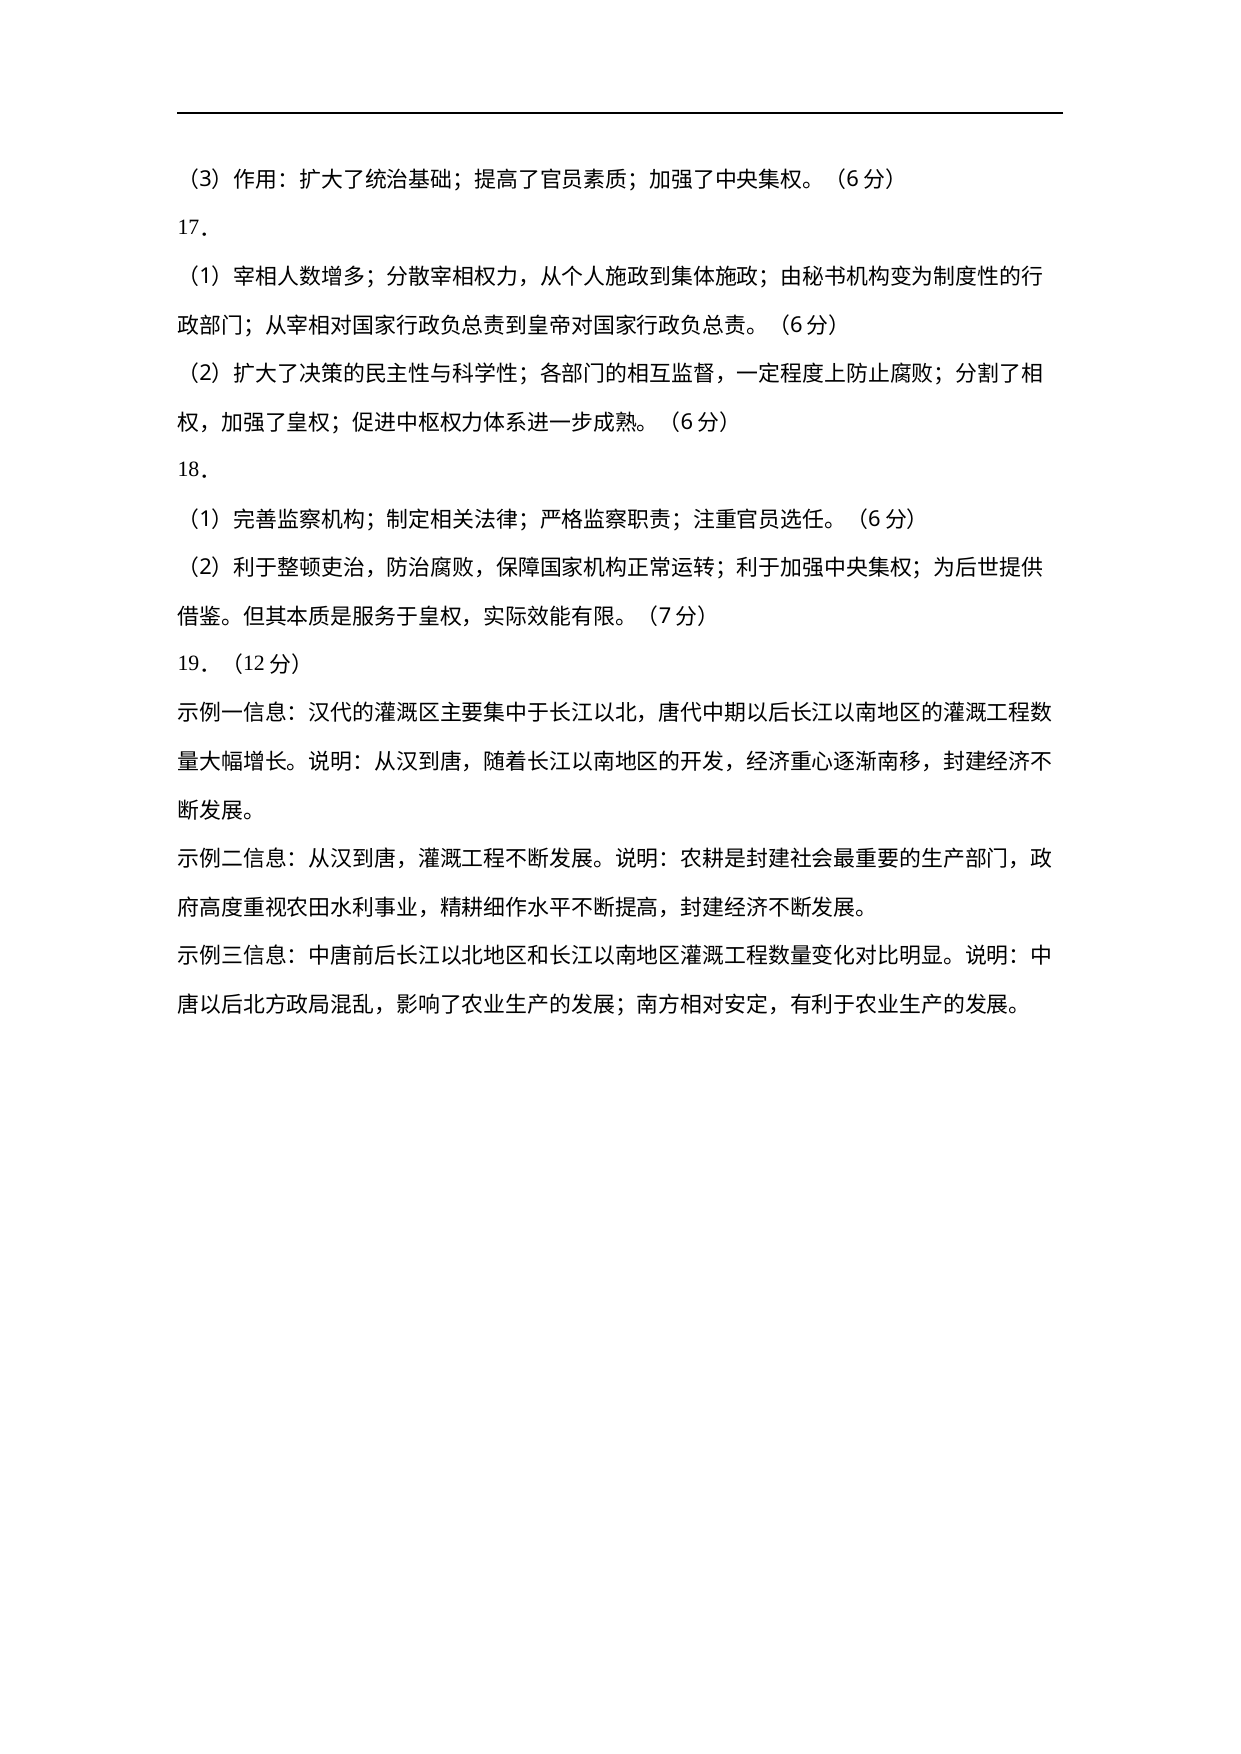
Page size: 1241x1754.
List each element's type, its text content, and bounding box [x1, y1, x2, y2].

text 示例一信息：汉代的灌溉区主要集中于长江以北，唐代中期以后长江以南地区的灌溉工程数量大幅增长。说明：从汉到唐，随着长江以南地区的开发，经济重心逐渐南移，封建经济不断发展。 [177, 695, 1063, 825]
text 示例二信息：从汉到唐，灌溉工程不断发展。说明：农耕是封建社会最重要的生产部门，政府高度重视农田水利事业，精耕细作水平不断提高，封建经济不断发展。 [177, 841, 1063, 922]
text 示例三信息：中唐前后长江以北地区和长江以南地区灌溉工程数量变化对比明显。说明：中唐以后北方政局混乱，影响了农业生产的发展；南方相对安定，有利于农业生产的发展。 [177, 938, 1063, 1019]
text （1）完善监察机构；制定相关法律；严格监察职责；注重官员选任。（6分） [177, 501, 1063, 534]
text 18． [177, 453, 1063, 485]
text 17． [177, 210, 1063, 243]
text （1）宰相人数增多；分散宰相权力，从个人施政到集体施政；由秘书机构变为制度性的行政部门；从宰相对国家行政负总责到皇帝对国家行政负总责。（6分） [177, 259, 1063, 340]
text （2）利于整顿吏治，防治腐败，保障国家机构正常运转；利于加强中央集权；为后世提供借鉴。但其本质是服务于皇权，实际效能有限。（7分） [177, 549, 1063, 631]
text （3）作用：扩大了统治基础；提高了官员素质；加强了中央集权。（6分） [177, 162, 1063, 194]
text 19．（12分） [177, 647, 1063, 679]
text （2）扩大了决策的民主性与科学性；各部门的相互监督，一定程度上防止腐败；分割了相权，加强了皇权；促进中枢权力体系进一步成熟。（6分） [177, 356, 1063, 437]
